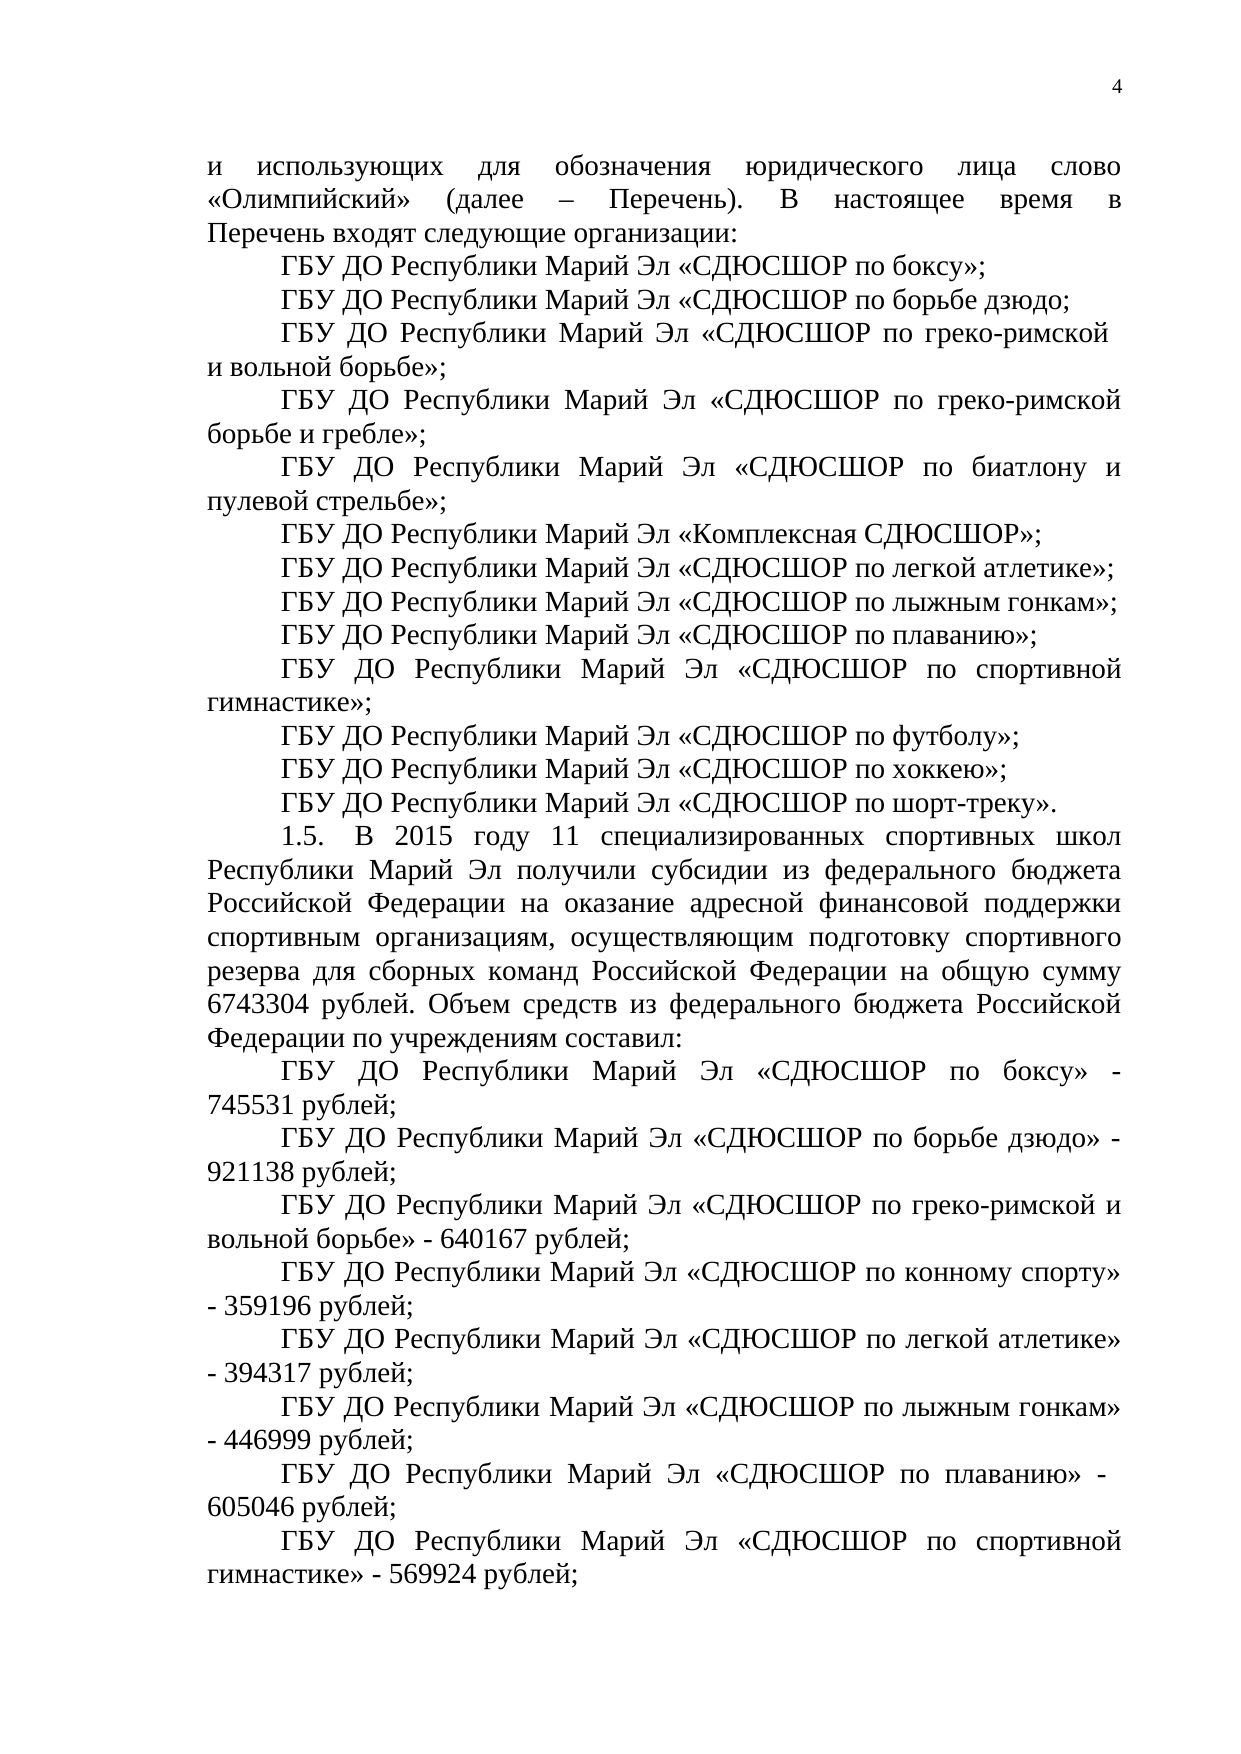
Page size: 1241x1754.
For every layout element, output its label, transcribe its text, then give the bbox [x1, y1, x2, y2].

text ГБУ ДО Республики Марий Эл «СДЮСШОР по лыжным гонкам» - 446999 рублей; [207, 1389, 1122, 1456]
text ГБУ ДО Республики Марий Эл «СДЮСШОР по греко-римской борьбе и гребле»; [207, 382, 1122, 449]
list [207, 148, 1122, 248]
text ГБУ ДО Республики Марий Эл «СДЮСШОР по легкой атлетике»; [207, 550, 1122, 584]
text ГБУ ДО Республики Марий Эл «СДЮСШОР по греко-римской и вольной борьбе» - 640167 рублей; [207, 1187, 1122, 1254]
text ГБУ ДО Республики Марий Эл «СДЮСШОР по конному спорту» - 359196 рублей; [207, 1254, 1122, 1322]
text ГБУ ДО Республики Марий Эл «СДЮСШОР по спортивной гимнастике»; [207, 651, 1122, 718]
text ГБУ ДО Республики Марий Эл «СДЮСШОР по лыжным гонкам»; [207, 584, 1122, 617]
text ГБУ ДО Республики Марий Эл «СДЮСШОР по боксу» - 745531 рублей; [207, 1053, 1122, 1120]
text ГБУ ДО Республики Марий Эл «СДЮСШОР по плаванию» - 605046 рублей; [207, 1456, 1122, 1523]
text ГБУ ДО Республики Марий Эл «СДЮСШОР по биатлону и пулевой стрельбе»; [207, 449, 1122, 517]
list В 2015 году 11 специализированных спортивных школ Республики Марий Эл получили субсидии из федерального бюджета Российской Федерации на оказание адресной финансовой поддержки спортивным организациям, осуществляющим подготовку спортивного резерва для сборных команд Российской Федерации на общую сумму 6743304 рублей. Объем средств из федерального бюджета Российской Федерации по учреждениям составил: [207, 818, 1122, 1053]
text ГБУ ДО Республики Марий Эл «СДЮСШОР по борьбе дзюдо» - 921138 рублей; [207, 1120, 1122, 1187]
text ГБУ ДО Республики Марий Эл «СДЮСШОР по плаванию»; [207, 617, 1122, 651]
text ГБУ ДО Республики Марий Эл «СДЮСШОР по боксу»; [207, 248, 1122, 282]
text ГБУ ДО Республики Марий Эл «Комплексная СДЮСШОР»; [207, 517, 1122, 550]
text ГБУ ДО Республики Марий Эл «СДЮСШОР по борьбе дзюдо; [207, 282, 1122, 315]
text ГБУ ДО Республики Марий Эл «СДЮСШОР по спортивной гимнастике» - 569924 рублей; [207, 1523, 1122, 1590]
text ГБУ ДО Республики Марий Эл «СДЮСШОР по греко-римской и вольной борьбе»; [207, 315, 1122, 382]
text ГБУ ДО Республики Марий Эл «СДЮСШОР по шорт-треку». [207, 785, 1122, 818]
text ГБУ ДО Республики Марий Эл «СДЮСШОР по легкой атлетике» - 394317 рублей; [207, 1322, 1122, 1389]
text ГБУ ДО Республики Марий Эл «СДЮСШОР по хоккею»; [207, 751, 1122, 785]
text ГБУ ДО Республики Марий Эл «СДЮСШОР по футболу»; [207, 718, 1122, 751]
